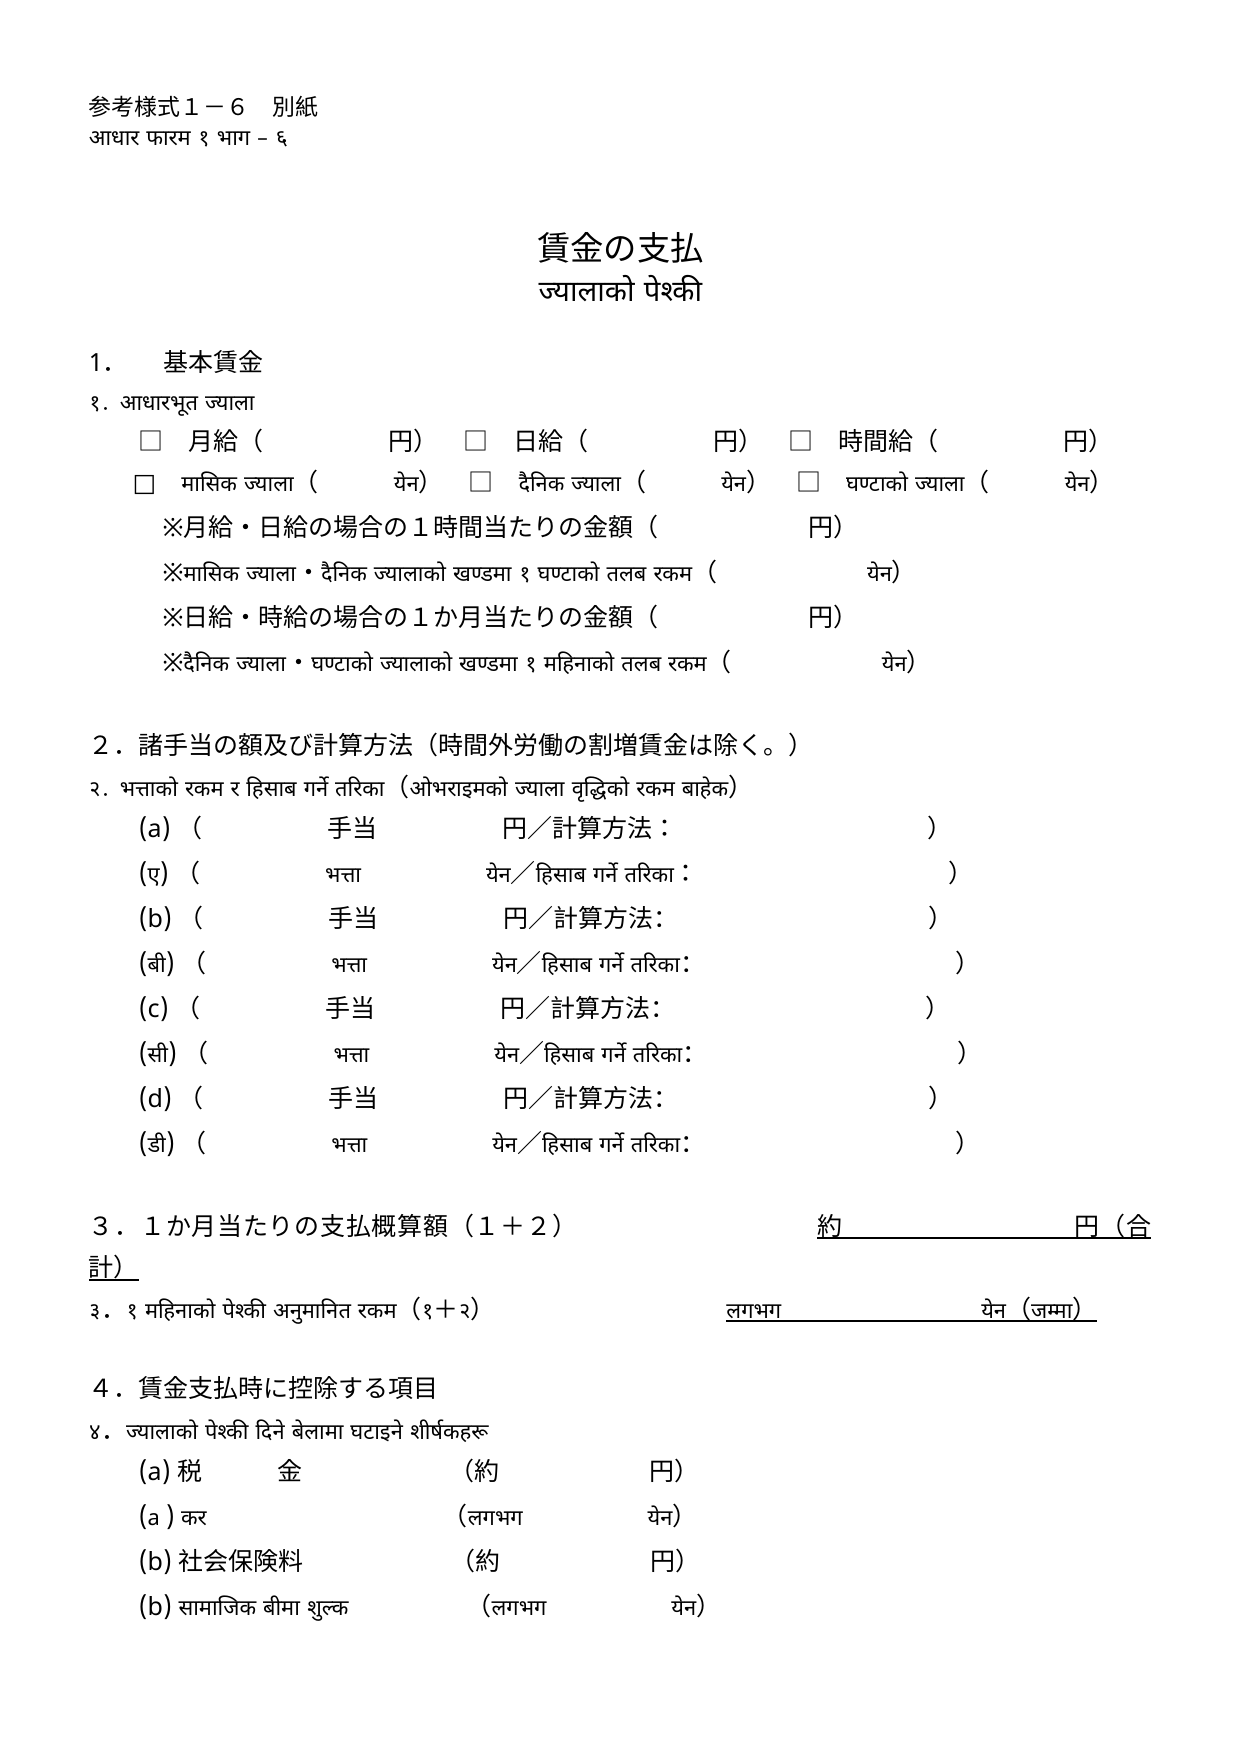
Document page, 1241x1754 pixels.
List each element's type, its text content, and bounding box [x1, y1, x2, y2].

text □ 月給（ 円） □ 日給（ 円） □ 時間給（ 円） [89, 421, 1152, 457]
text (a) （ 手当 円／計算方法： ） [89, 809, 1152, 848]
text (सी) （ भत्ता येन／हिसाब गर्ने तरिका： ） [89, 1034, 1152, 1073]
text (बी) （ भत्ता येन／हिसाब गर्ने तरिका： ） [89, 944, 1152, 983]
text ２．諸手当の額及び計算方法（時間外労働の割増賃金は除く。） [89, 725, 1152, 762]
text ※दैनिक ज्याला・घण्टाको ज्यालाको खण्डमा १ महिनाको तलब रकम（ येन） [162, 643, 1152, 682]
text (ए) （ भत्ता येन／हिसाब गर्ने तरिका： ） [89, 854, 1152, 893]
text ※मासिक ज्याला・दैनिक ज्यालाको खण्डमा १ घण्टाको तलब रकम（ येन） [162, 553, 1152, 592]
text (b) सामाजिक बीमा शुल्क （लगभग येन） [89, 1587, 1152, 1626]
list 基本賃金 [89, 342, 1152, 381]
text (b) 社会保険料 （約 円） [89, 1542, 1152, 1581]
text 賃金の支払 [89, 222, 1152, 270]
text (डी) （ भत्ता येन／हिसाब गर्ने तरिका： ） [89, 1124, 1152, 1163]
text ४．ज्यालाको पेश्की दिने बेलामा घटाइने शीर्षकहरू [89, 1410, 1152, 1446]
text □ मासिक ज्याला（ येन） □ दैनिक ज्याला（ येन） □ घण्टाको ज्याला（ येन） [132, 463, 1152, 502]
text ４．賃金支払時に控除する項目 [89, 1368, 1152, 1405]
text ※日給・時給の場合の１か月当たりの金額（ 円） [162, 598, 1152, 637]
text (c) （ 手当 円／計算方法： ） [89, 989, 1152, 1028]
text ※月給・日給の場合の１時間当たりの金額（ 円） [162, 508, 1152, 547]
text 参考様式１－６ 別紙 [89, 89, 1152, 122]
text २．भत्ताको रकम र हिसाब गर्ने तरिका（ओभराइमको ज्याला वृद्धिको रकम बाहेक） [89, 767, 1152, 803]
text आधार फारम १ भाग – ६ [89, 122, 1152, 152]
text (a ) कर （लगभग येन） [89, 1497, 1152, 1536]
text (d) （ 手当 円／計算方法： ） [89, 1079, 1152, 1118]
text ३．१ महिनाको पेश्की अनुमानित रकम（१＋२） लगभग येन（जम्मा） [89, 1289, 1152, 1326]
text (a) 税 金 （約 円） [89, 1452, 1152, 1491]
text ज्यालाको पेश्की [89, 270, 1152, 309]
text १．आधारभूत ज्याला [89, 387, 1152, 417]
text ３．１か月当たりの支払概算額（１＋２） 約 円（合計） [89, 1206, 1152, 1284]
text (b) （ 手当 円／計算方法： ） [89, 899, 1152, 938]
